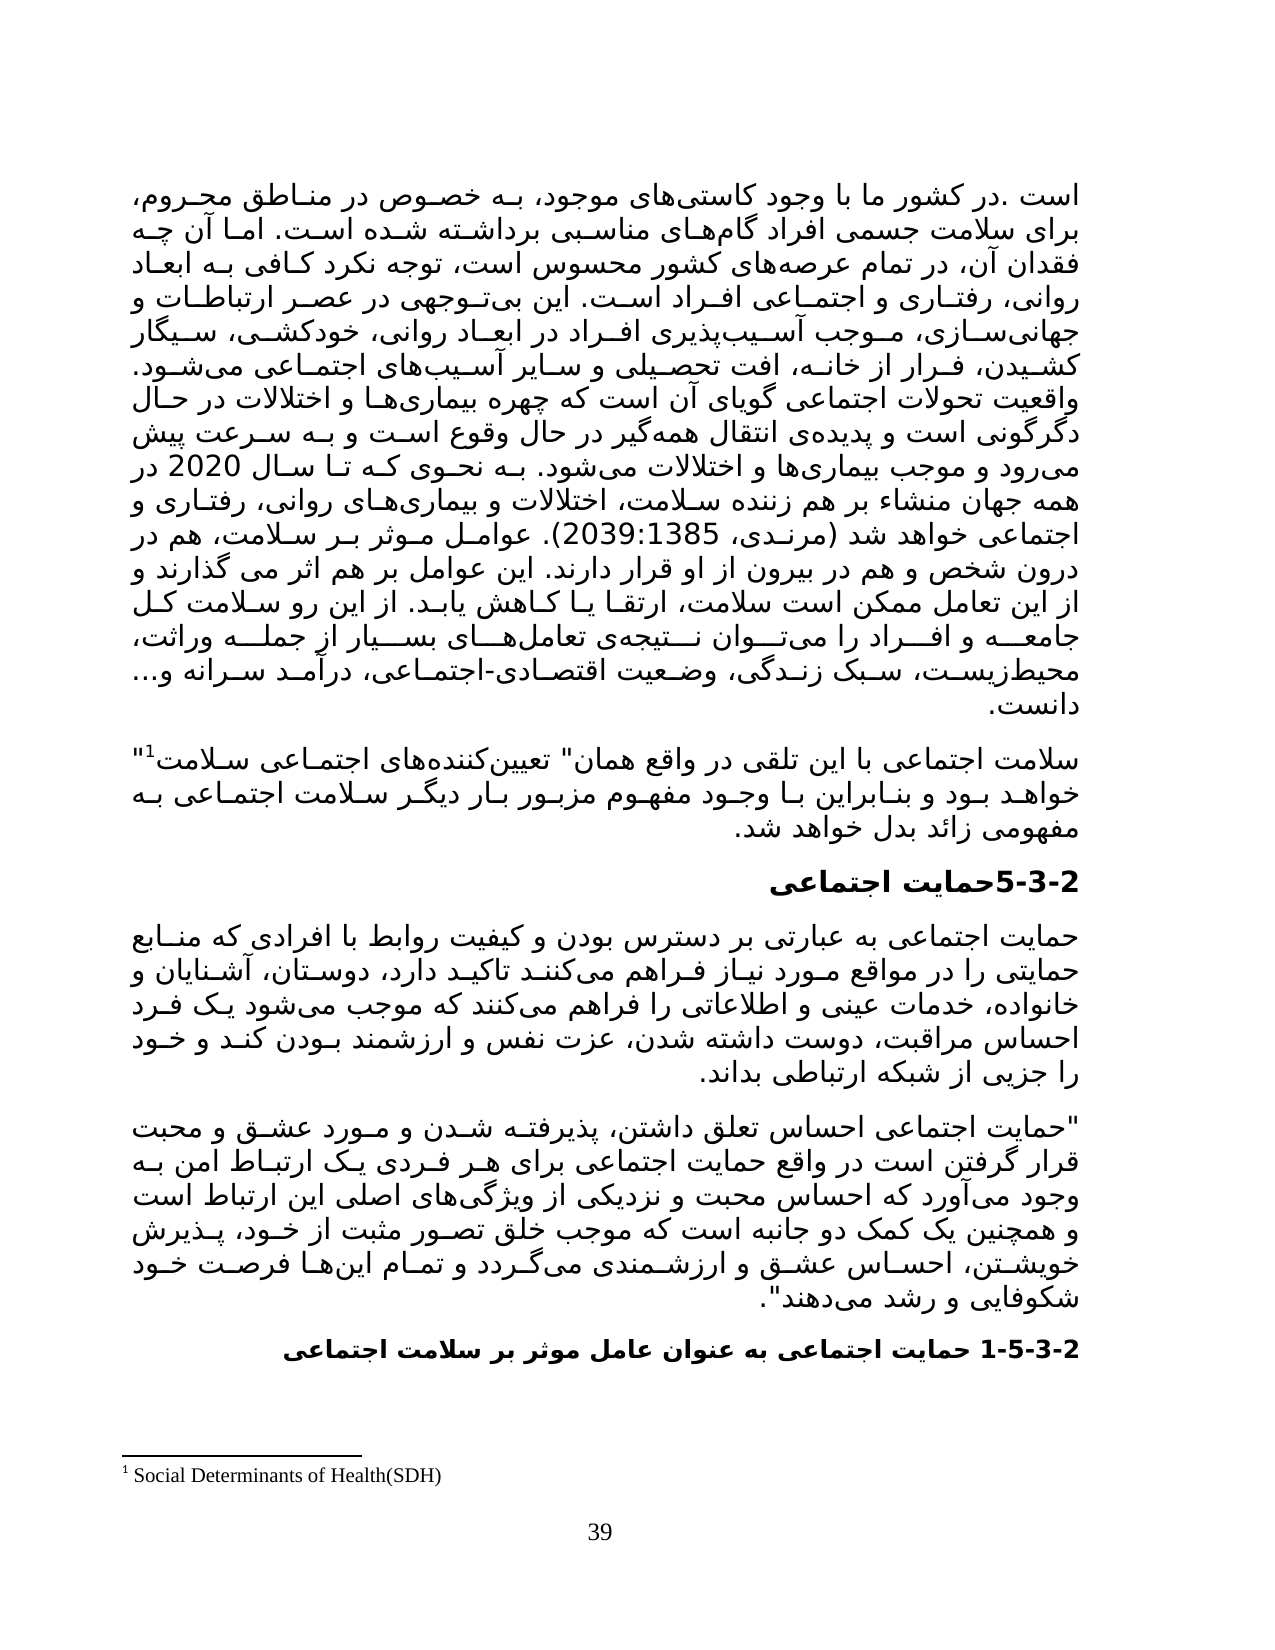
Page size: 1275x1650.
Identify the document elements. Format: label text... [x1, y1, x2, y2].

text سلامت اجتماعی با این تلقی در واقع همان" تعیین‌کننده‌های اجتماعی سلامت" خواهد بود و بنابراین با وجود مفهوم مزبور بار دیگر سلامت اجتماعی به مفهومی زائد بدل خواهد شد. [131, 742, 1080, 844]
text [131, 178, 1080, 721]
text حمایت اجتماعی به عبارتی بر دسترس بودن و کیفیت روابط با افرادی که منابع حمایتی را در مواقع مورد نیاز فراهم می‌کنند تاکید دارد، دوستان، آشنایان و خانواده، خدمات عینی و اطلاعاتی را فراهم می‌کنند که موجب می‌شود یک فرد احساس مراقبت، دوست داشته شدن، عزت نفس و ارزشمند بودن کند و خود را جزیی از شبکه ارتباطی بداند. [131, 920, 1080, 1089]
text "حمایت اجتماعی احساس تعلق داشتن، پذیرفته شدن و مورد عشق و محبت قرار گرفتن است در واقع حمایت اجتماعی برای هر فردی یک ارتباط امن به وجود می‌آورد که احساس محبت و نزدیکی از ویژگی‌های اصلی این ارتباط است و همچنین یک کمک دو جانبه است که موجب خلق تصور مثبت از خود، پذیرش خویشتن، احساس عشق و ارزشمندی می‌گردد و تمام این‌ها فرصت خود شکوفایی و رشد می‌دهند". [131, 1110, 1080, 1314]
text 1-5-3-2 حمایت اجتماعی به عنوان عامل موثر بر سلامت اجتماعی [131, 1335, 1080, 1364]
text 5-3-2حمایت اجتماعی [131, 865, 1080, 899]
